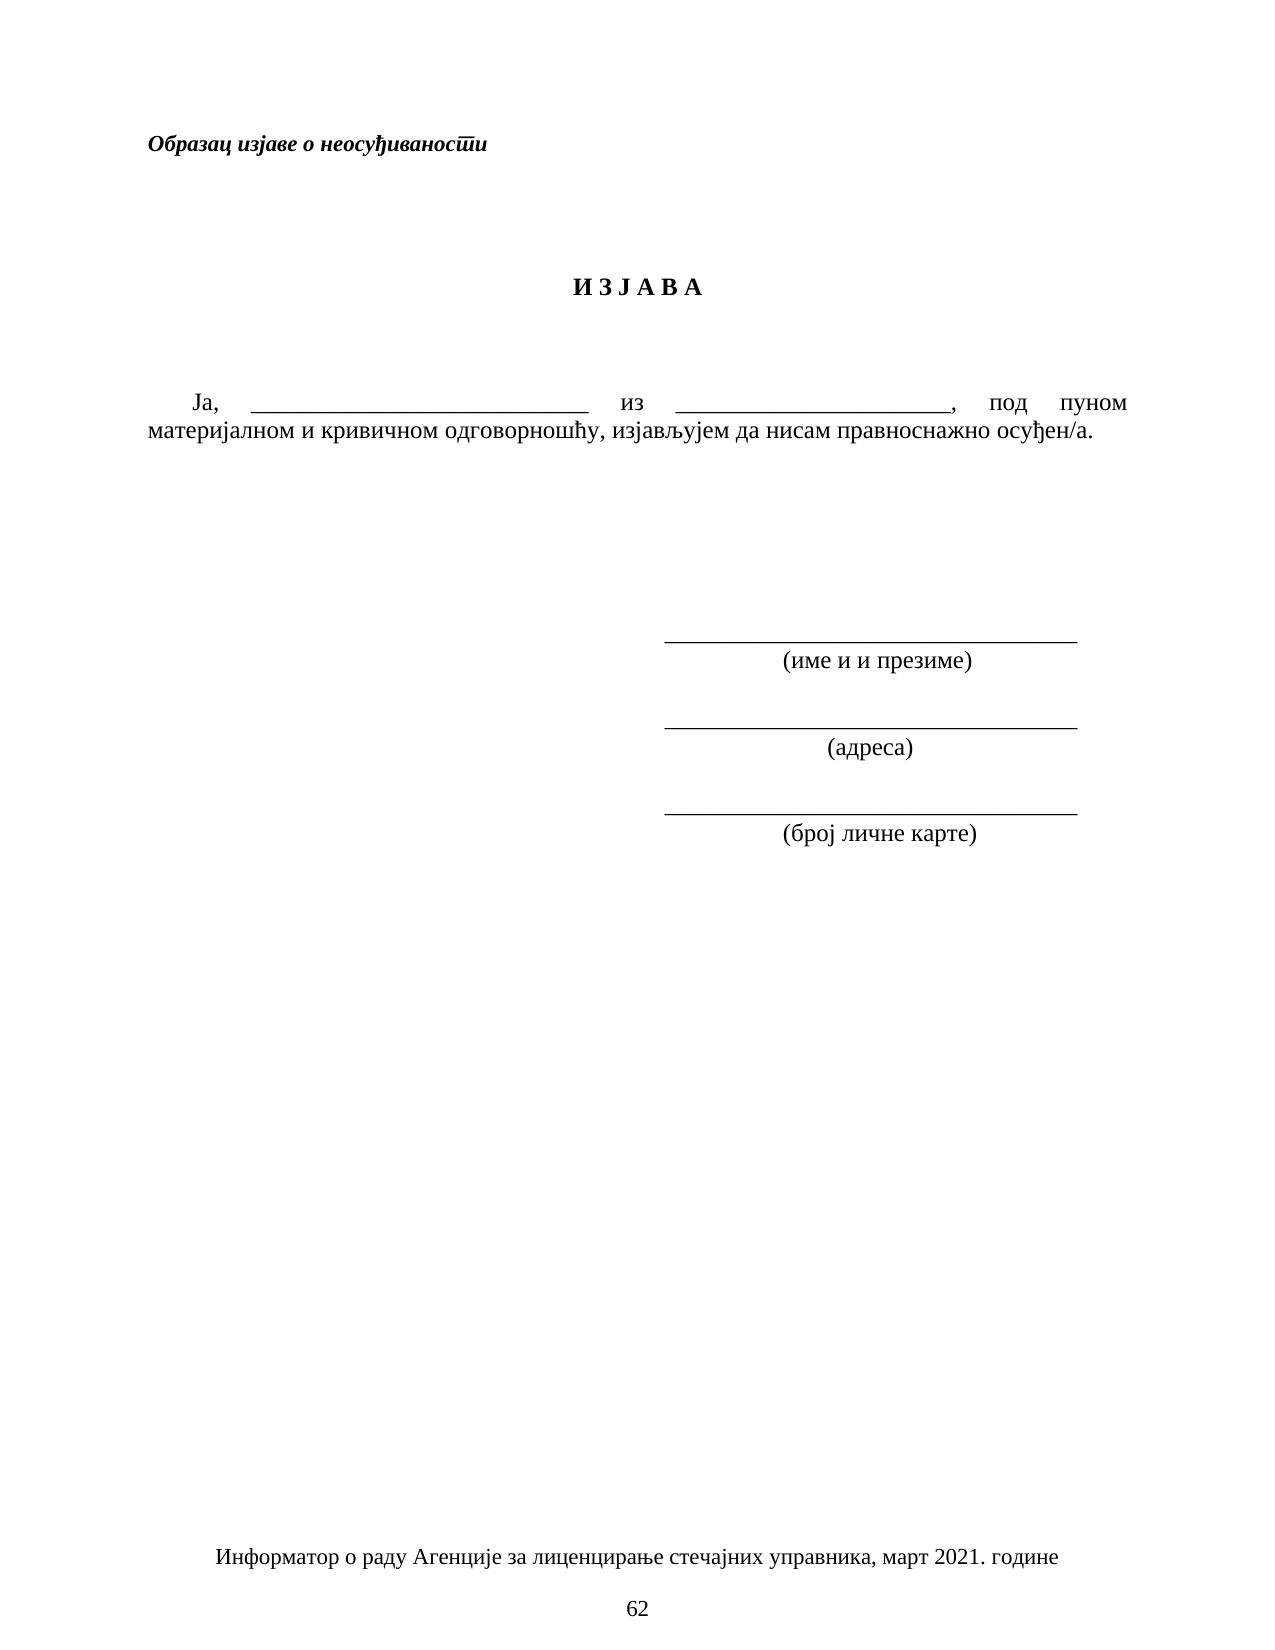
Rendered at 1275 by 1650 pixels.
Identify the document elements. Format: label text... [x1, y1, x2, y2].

text _________________________________ [148, 617, 1127, 646]
text _________________________________ [148, 789, 1127, 818]
text Oбразац изјаве о неосуђиваности [148, 131, 1127, 157]
text Ја, ___________________________ из ______________________, под пуном материјалном и кривичном одговорношћу, изјављујем да нисам правноснажно осуђен/а. [148, 387, 1127, 444]
text (адреса) [812, 732, 1127, 761]
text (број личне карте) [148, 818, 1127, 847]
text (име и и презиме) [148, 646, 1127, 674]
text И З Ј А В А [148, 272, 1127, 301]
text _________________________________ [148, 703, 1127, 732]
